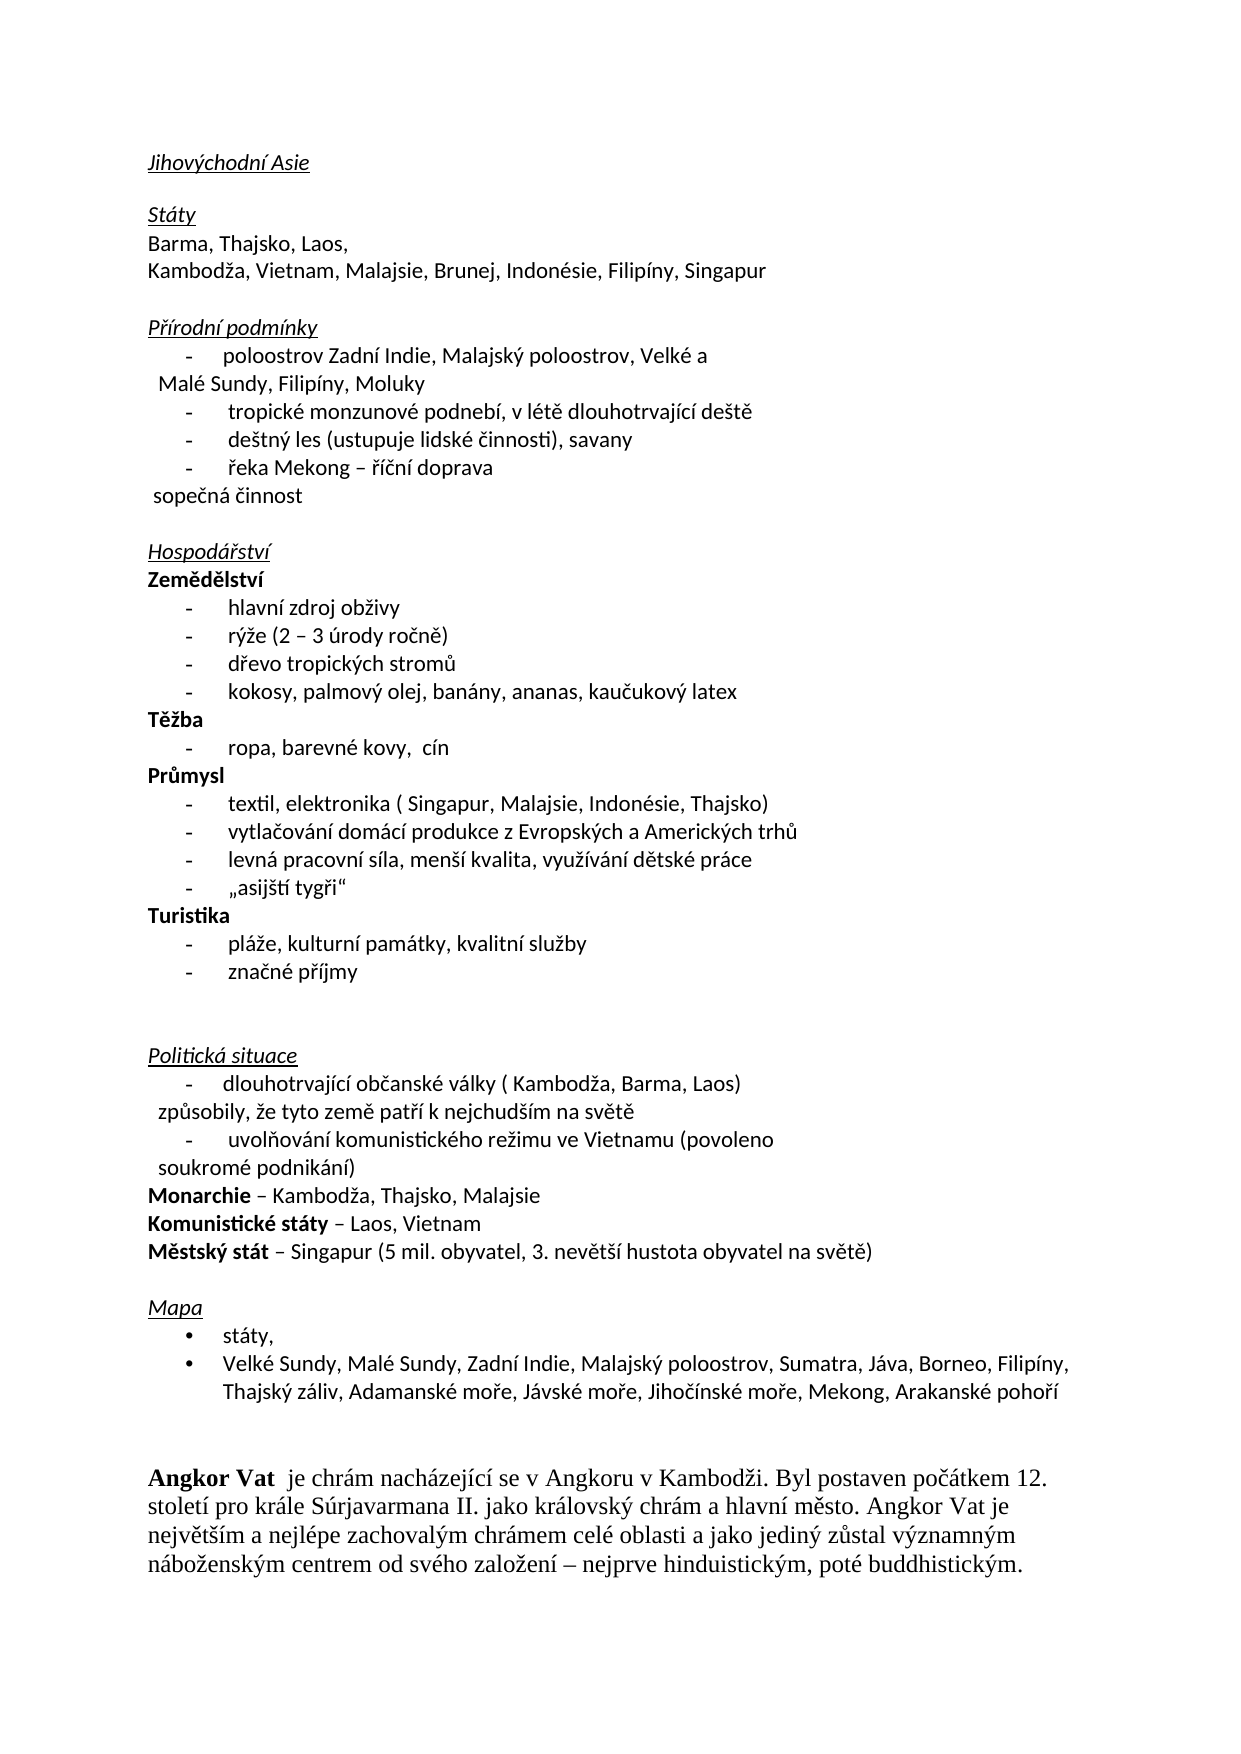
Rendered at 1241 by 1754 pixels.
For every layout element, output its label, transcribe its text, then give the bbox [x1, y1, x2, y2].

list Velké Sundy, Malé Sundy, Zadní Indie, Malajský poloostrov, Sumatra, Jáva, Borneo, Filipíny, Thajský záliv, Adamanské moře, Jávské moře, Jihočínské moře, Mekong, Arakanské pohoří [185, 1349, 1093, 1406]
text Průmysl [148, 761, 1093, 789]
list levná pracovní síla, menší kvalita, využívání dětské práce [185, 845, 1093, 873]
list deštný les (ustupuje lidské činnosti), savany [185, 425, 1093, 453]
text Malé Sundy, Filipíny, Moluky [148, 369, 1093, 397]
text Turistika [148, 901, 1093, 929]
text Zemědělství [148, 565, 1093, 593]
text Jihovýchodní Asie [148, 148, 1093, 176]
list ropa, barevné kovy, cín [185, 733, 1093, 761]
text Barma, Thajsko, Laos, [148, 229, 1093, 257]
list uvolňování komunistického režimu ve Vietnamu (povoleno [185, 1125, 1093, 1153]
list rýže (2 – 3 úrody ročně) [185, 621, 1093, 649]
list tropické monzunové podnebí, v létě dlouhotrvající deště [185, 397, 1093, 425]
list značné příjmy [185, 957, 1093, 985]
list poloostrov Zadní Indie, Malajský poloostrov, Velké a [185, 341, 1093, 369]
list dlouhotrvající občanské války ( Kambodža, Barma, Laos) [185, 1069, 1093, 1097]
text Kambodža, Vietnam, Malajsie, Brunej, Indonésie, Filipíny, Singapur [148, 257, 1093, 285]
list dřevo tropických stromů [185, 649, 1093, 677]
text soukromé podnikání) [148, 1153, 1093, 1181]
list kokosy, palmový olej, banány, ananas, kaučukový latex [185, 677, 1093, 705]
text Komunistické státy – Laos, Vietnam [148, 1209, 1093, 1237]
list hlavní zdroj obživy [185, 593, 1093, 621]
list pláže, kulturní památky, kvalitní služby [185, 929, 1093, 957]
list vytlačování domácí produkce z Evropských a Amerických trhů [185, 817, 1093, 845]
text způsobily, že tyto země patří k nejchudším na světě [148, 1097, 1093, 1125]
list textil, elektronika ( Singapur, Malajsie, Indonésie, Thajsko) [185, 789, 1093, 817]
text Přírodní podmínky [148, 313, 1093, 341]
list řeka Mekong – říční doprava [185, 453, 1093, 481]
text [148, 1463, 1093, 1578]
text Politická situace [148, 1041, 1093, 1069]
list státy, [185, 1321, 1093, 1349]
list „asijští tygři“ [185, 873, 1093, 901]
text Hospodářství [148, 537, 1093, 565]
text Mapa [148, 1293, 1093, 1321]
text Monarchie – Kambodža, Thajsko, Malajsie [148, 1181, 1093, 1209]
text Městský stát – Singapur (5 mil. obyvatel, 3. nevětší hustota obyvatel na světě) [148, 1237, 1093, 1265]
text Těžba [148, 705, 1093, 733]
text sopečná činnost [148, 481, 1093, 509]
text Státy [148, 201, 1093, 229]
